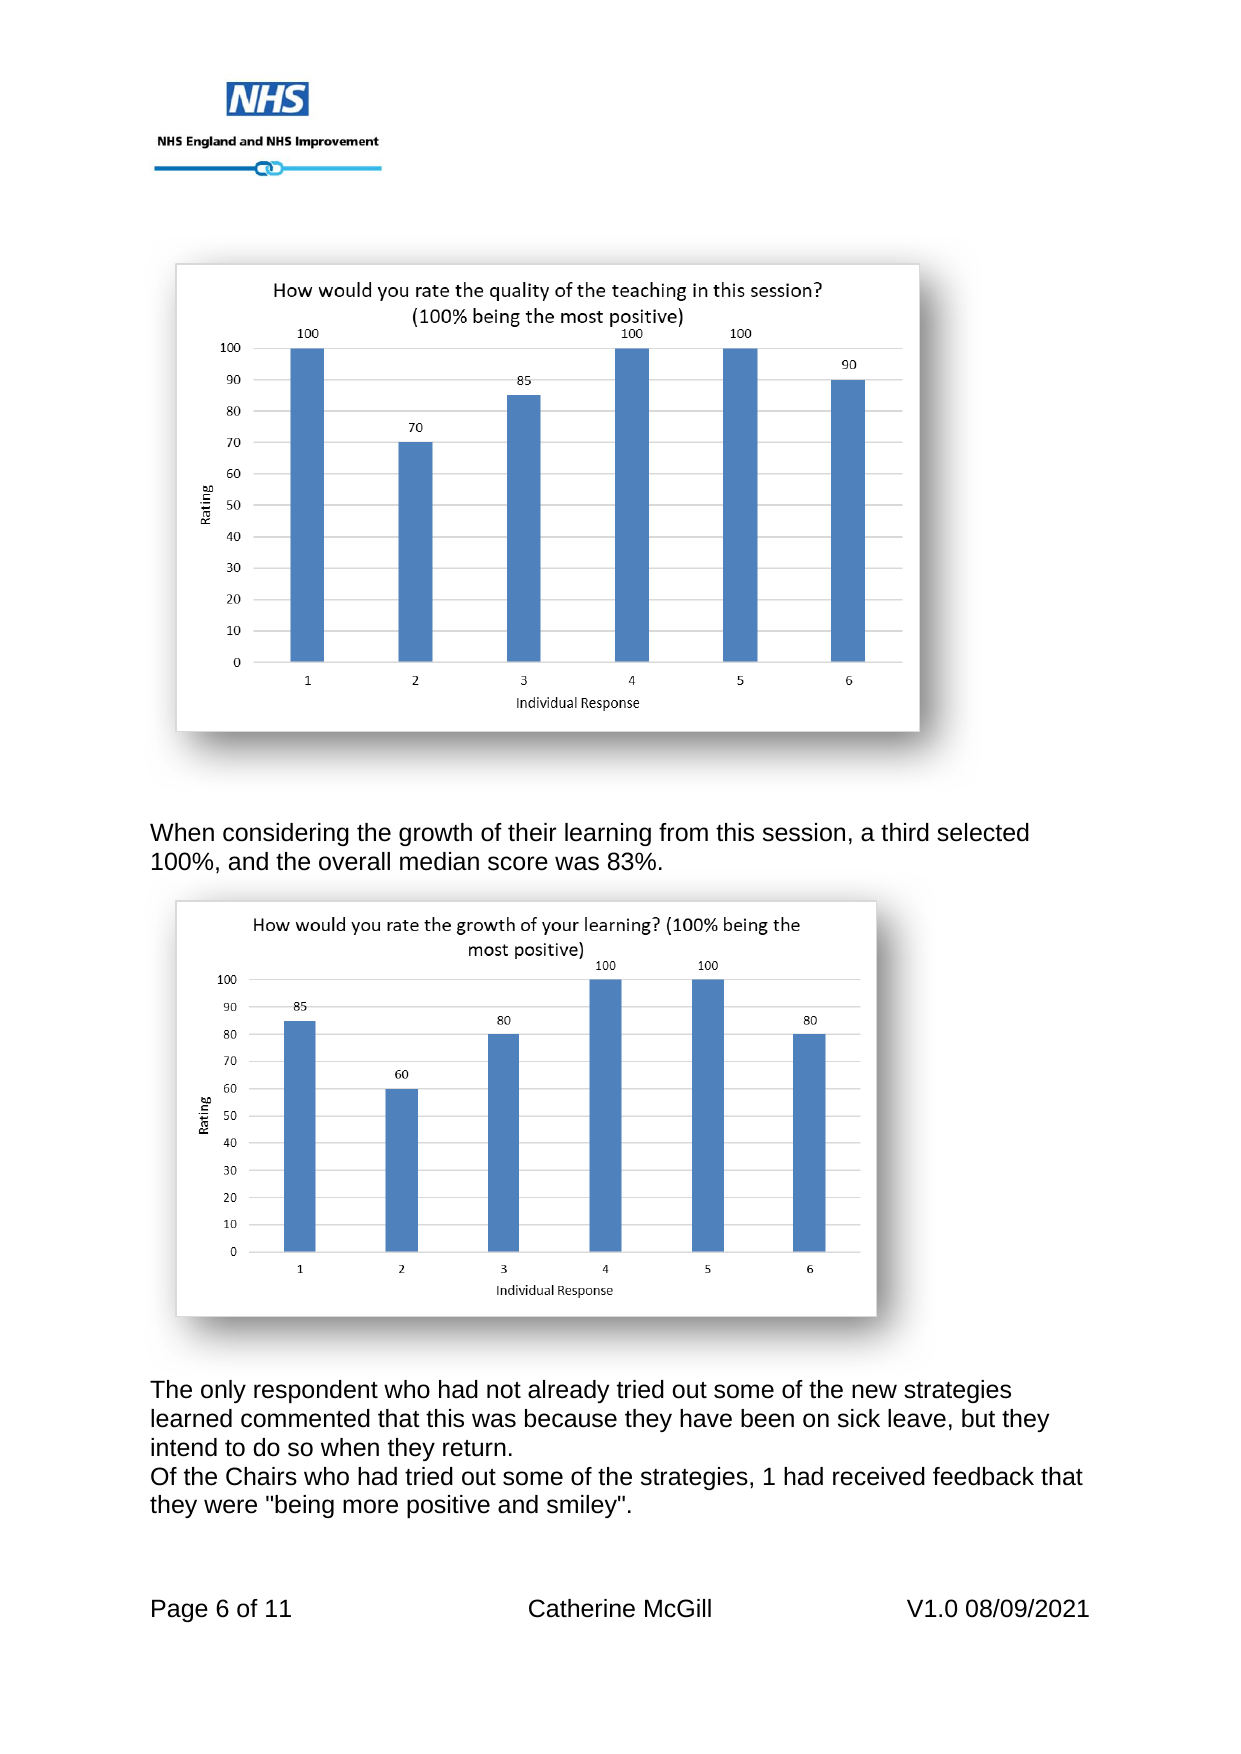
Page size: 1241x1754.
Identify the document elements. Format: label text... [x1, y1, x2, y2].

text Of the Chairs who had tried out some of the strategies, 1 had received feedback that they were "being more positive and smiley". [150, 1462, 1090, 1519]
picture [150, 73, 384, 182]
picture [175, 263, 920, 732]
text The only respondent who had not already tried out some of the new strategies learned commented that this was because they have been on sick leave, but they intend to do so when they return. [150, 1376, 1090, 1462]
picture [175, 900, 877, 1317]
text When considering the growth of their learning from this session, a third selected 100%, and the overall median score was 83%. [150, 818, 1090, 875]
